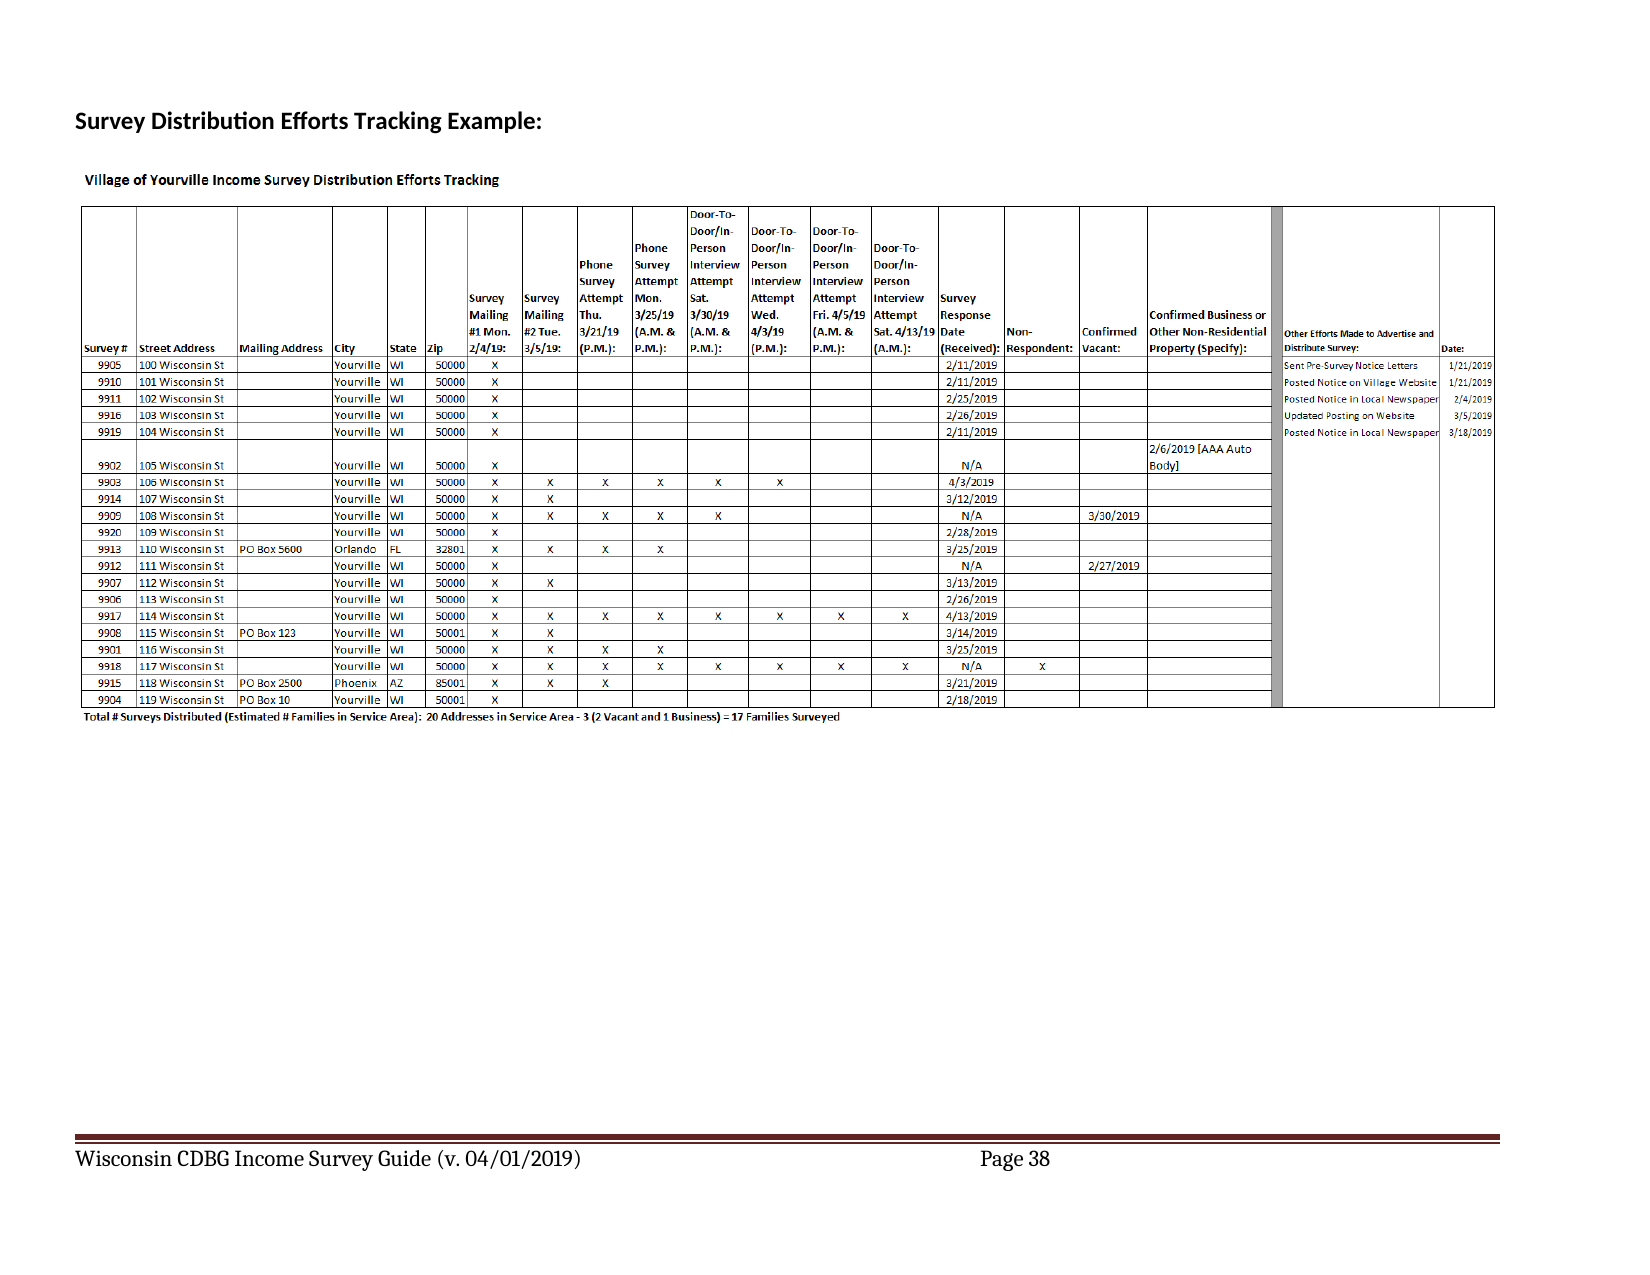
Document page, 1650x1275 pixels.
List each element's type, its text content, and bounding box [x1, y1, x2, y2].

picture [75, 166, 1500, 731]
text Survey Distribution Efforts Tracking Example: [75, 106, 1500, 136]
